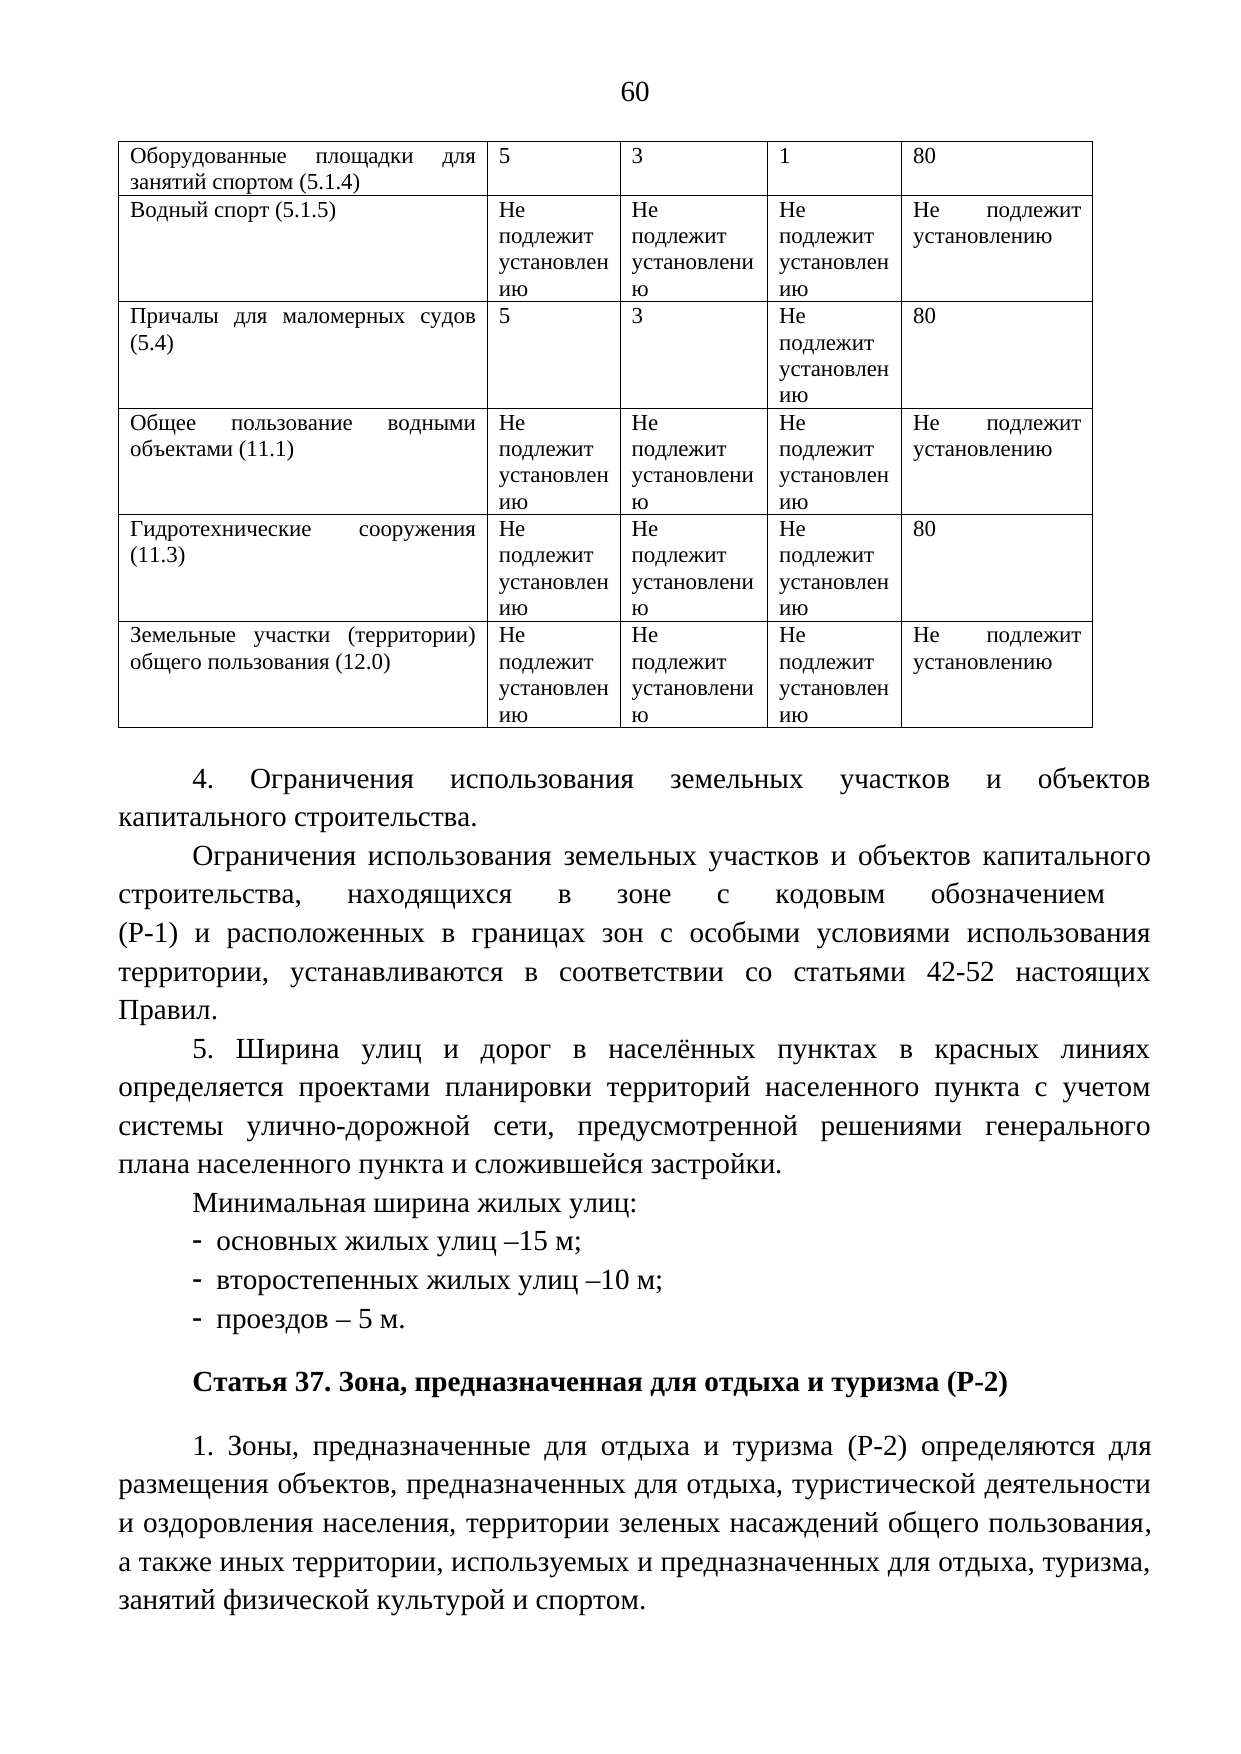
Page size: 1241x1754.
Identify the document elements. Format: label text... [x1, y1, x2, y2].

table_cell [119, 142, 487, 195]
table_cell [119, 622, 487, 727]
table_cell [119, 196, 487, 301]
text 5. Ширина улиц и дорог в населённых пунктах в красных линиях определяется проектами планировки территорий населенного пункта с учетом системы улично-дорожной сети, предусмотренной решениями генерального плана населенного пункта и сложившейся застройки. [118, 1031, 1152, 1180]
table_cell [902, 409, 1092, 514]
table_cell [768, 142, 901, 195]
list проездов – 5 м. [118, 1301, 1152, 1334]
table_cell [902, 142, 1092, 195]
text 1. Зоны, предназначенные для отдыха и туризма (Р-2) определяются для размещения объектов, предназначенных для отдыха, туристической деятельности и оздоровления населения, территории зеленых насаждений общего пользования, а также иных территории, используемых и предназначенных для отдыха, туризма, занятий физической культурой и спортом. [118, 1428, 1152, 1616]
text 4. Ограничения использования земельных участков и объектов капитального строительства. [118, 761, 1152, 833]
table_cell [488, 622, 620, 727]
list второстепенных жилых улиц –10 м; [118, 1262, 1152, 1296]
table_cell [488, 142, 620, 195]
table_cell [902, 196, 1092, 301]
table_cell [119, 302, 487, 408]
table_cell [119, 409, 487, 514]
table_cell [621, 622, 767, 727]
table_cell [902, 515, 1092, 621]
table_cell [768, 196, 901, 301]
text Минимальная ширина жилых улиц: [118, 1185, 1152, 1218]
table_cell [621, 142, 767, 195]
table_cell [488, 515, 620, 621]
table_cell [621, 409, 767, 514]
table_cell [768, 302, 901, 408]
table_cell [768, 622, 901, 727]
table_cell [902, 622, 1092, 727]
text Ограничения использования земельных участков и объектов капитального строительства, находящихся в зоне с кодовым обозначением (Р-1) и расположенных в границах зон с особыми условиями использования территории, устанавливаются в соответствии со статьями 42-52 настоящих Правил. [118, 838, 1152, 1026]
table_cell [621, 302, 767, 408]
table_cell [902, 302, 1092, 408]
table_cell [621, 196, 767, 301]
list основных жилых улиц –15 м; [118, 1223, 1152, 1257]
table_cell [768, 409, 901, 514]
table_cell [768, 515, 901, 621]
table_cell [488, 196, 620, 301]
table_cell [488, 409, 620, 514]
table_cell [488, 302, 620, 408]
subtitle Статья 37. Зона, предназначенная для отдыха и туризма (Р-2) [118, 1364, 1152, 1398]
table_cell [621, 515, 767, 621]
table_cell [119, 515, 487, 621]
